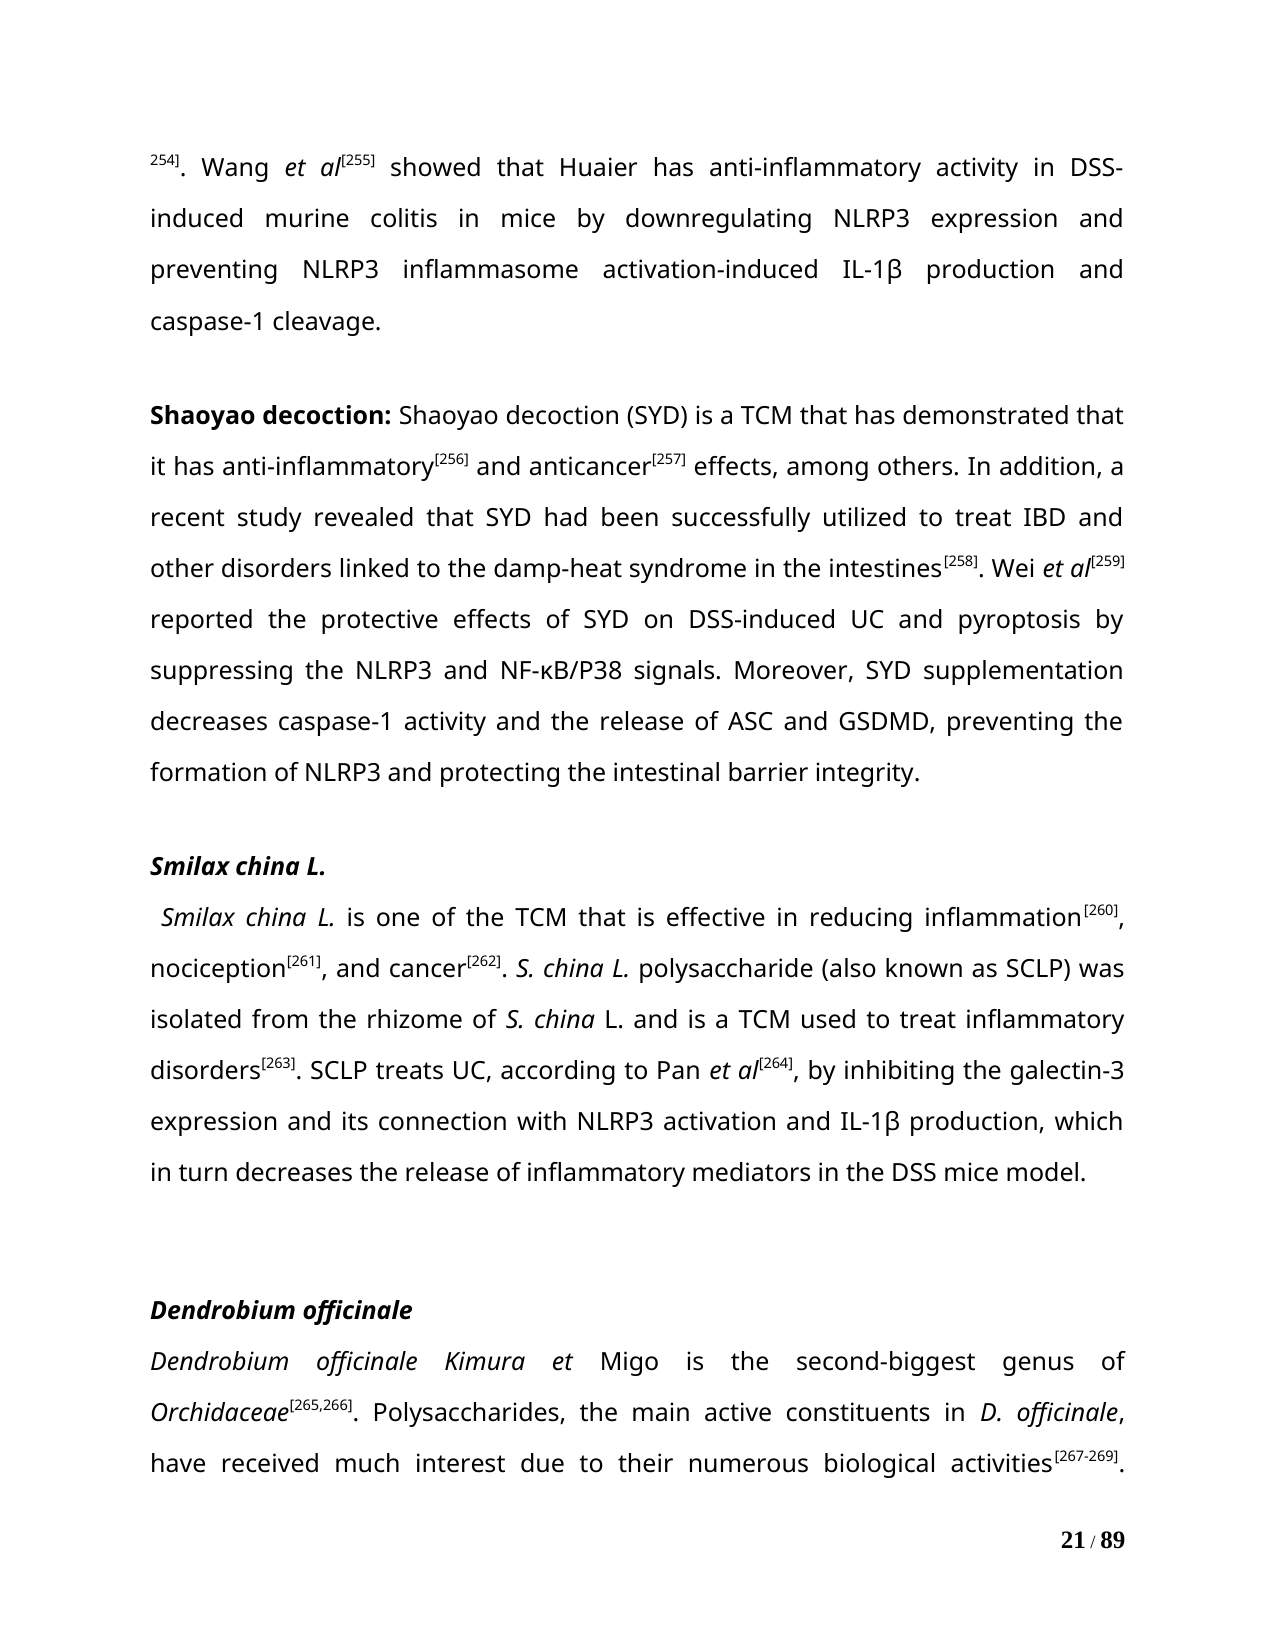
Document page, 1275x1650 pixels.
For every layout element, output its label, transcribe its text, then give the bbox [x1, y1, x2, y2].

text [150, 1343, 1125, 1479]
text Smilax china L. is one of the TCM that is effective in reducing inflammation[260], nociception[261], and cancer[262]. S. china L. polysaccharide (also known as SCLP) was isolated from the rhizome of S. china L. and is a TCM used to treat inflammatory disorders[263]. SCLP treats UC, according to Pan et al[264], by inhibiting the galectin-3 expression and its connection with NLRP3 activation and IL-1β production, which in turn decreases the release of inflammatory mediators in the DSS mice model. [150, 900, 1125, 1189]
text Dendrobium officinale [150, 1292, 1125, 1326]
text Shaoyao decoction: Shaoyao decoction (SYD) is a TCM that has demonstrated that it has anti-inflammatory[256] and anticancer[257] effects, among others. In addition, a recent study revealed that SYD had been successfully utilized to treat IBD and other disorders linked to the damp-heat syndrome in the intestines[258]. Wei et al[259] reported the protective effects of SYD on DSS-induced UC and pyroptosis by suppressing the NLRP3 and NF-κB/P38 signals. Moreover, SYD supplementation decreases caspase-1 activity and the release of ASC and GSDMD, preventing the formation of NLRP3 and protecting the intestinal barrier integrity. [150, 397, 1125, 789]
text Smilax china L. [150, 849, 1125, 883]
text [150, 150, 1125, 337]
